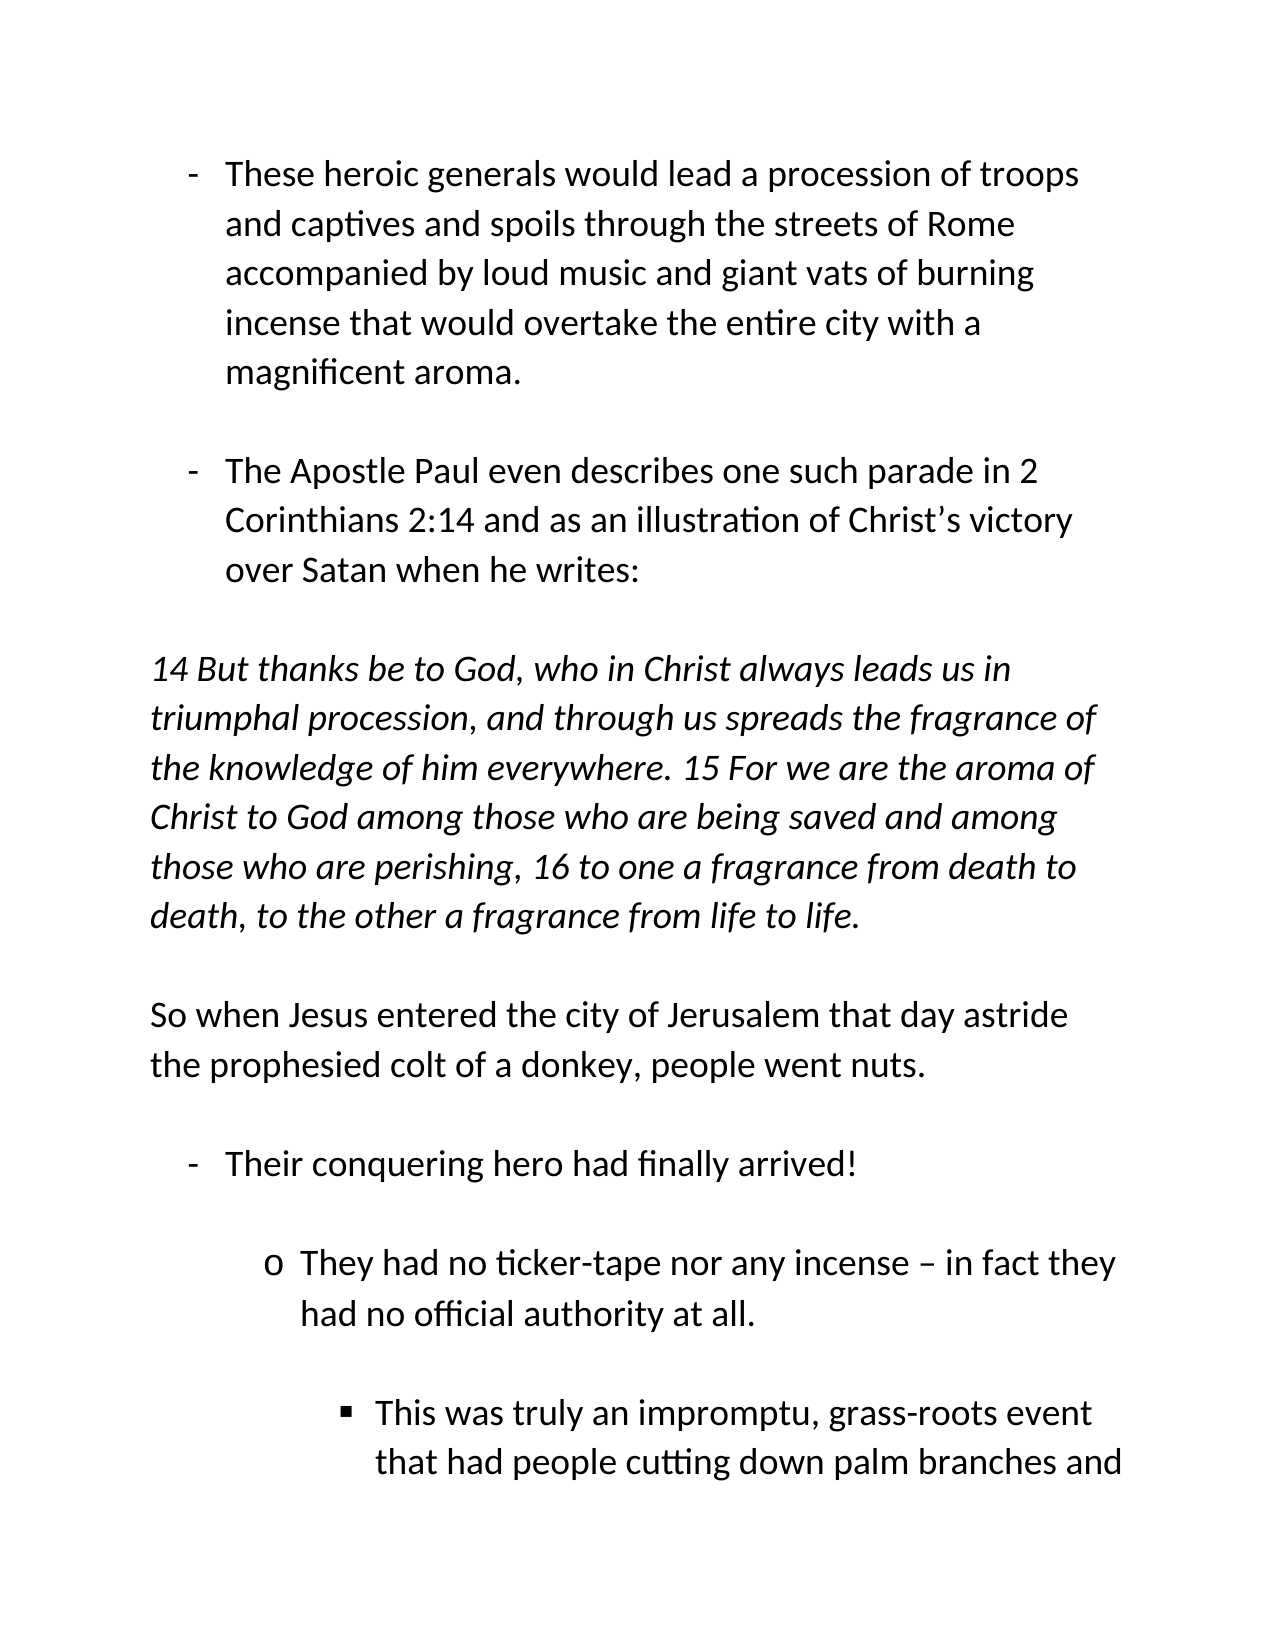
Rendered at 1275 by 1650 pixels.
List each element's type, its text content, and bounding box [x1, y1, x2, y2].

list They had no ticker-tape nor any incense – in fact they had no official authority at all. [262, 1238, 1125, 1336]
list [337, 1389, 1125, 1484]
text 14 But thanks be to God, who in Christ always leads us in triumphal procession, and through us spreads the fragrance of the knowledge of him everywhere. 15 For we are the aroma of Christ to God among those who are being saved and among those who are perishing, 16 to one a fragrance from death to death, to the other a fragrance from life to life. [150, 645, 1125, 938]
list Their conquering hero had finally arrived! [187, 1139, 1125, 1185]
list The Apostle Paul even describes one such parade in 2 Corinthians 2:14 and as an illustration of Christ’s victory over Satan when he writes: [187, 447, 1125, 592]
list These heroic generals would lead a procession of troops and captives and spoils through the streets of Rome accompanied by loud music and giant vats of burning incense that would overtake the entire city with a magnificent aroma. [187, 150, 1125, 394]
text So when Jesus entered the city of Jerusalem that day astride the prophesied colt of a donkey, people went nuts. [150, 991, 1125, 1086]
